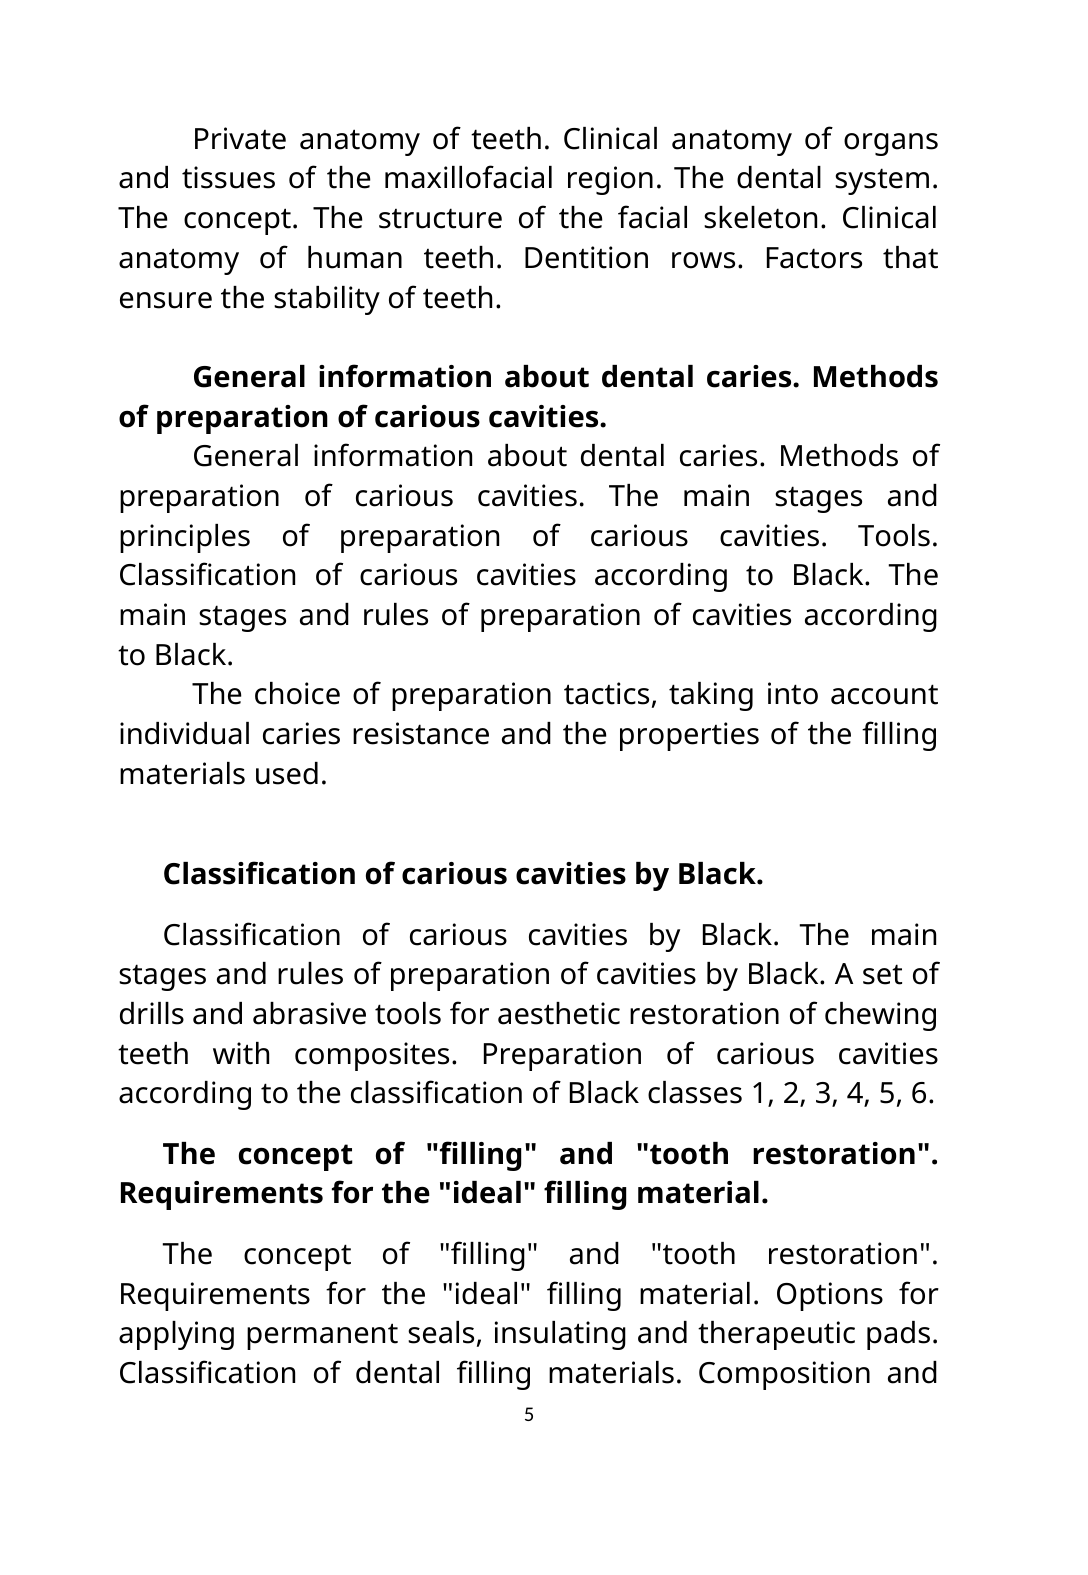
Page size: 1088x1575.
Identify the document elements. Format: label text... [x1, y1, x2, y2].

text The choice of preparation tactics, taking into account individual caries resistance and the properties of the filling materials used. [118, 674, 940, 793]
text General information about dental caries. Methods of preparation of carious cavities. [118, 356, 940, 436]
text General information about dental caries. Methods of preparation of carious cavities. The main stages and principles of preparation of carious cavities. Tools. Classification of carious cavities according to Black. The main stages and rules of preparation of cavities according to Black. [118, 436, 940, 674]
text The concept of "filling" and "tooth restoration". Requirements for the "ideal" filling material. [118, 1133, 940, 1212]
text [118, 1233, 940, 1392]
text Classification of carious cavities by Black. The main stages and rules of preparation of cavities by Black. A set of drills and abrasive tools for aesthetic restoration of chewing teeth with composites. Preparation of carious cavities according to the classification of Black classes 1, 2, 3, 4, 5, 6. [118, 914, 940, 1112]
text Classification of carious cavities by Black. [118, 853, 940, 893]
text Private anatomy of teeth. Clinical anatomy of organs and tissues of the maxillofacial region. The dental system. The concept. The structure of the facial skeleton. Clinical anatomy of human teeth. Dentition rows. Factors that ensure the stability of teeth. [118, 118, 940, 317]
